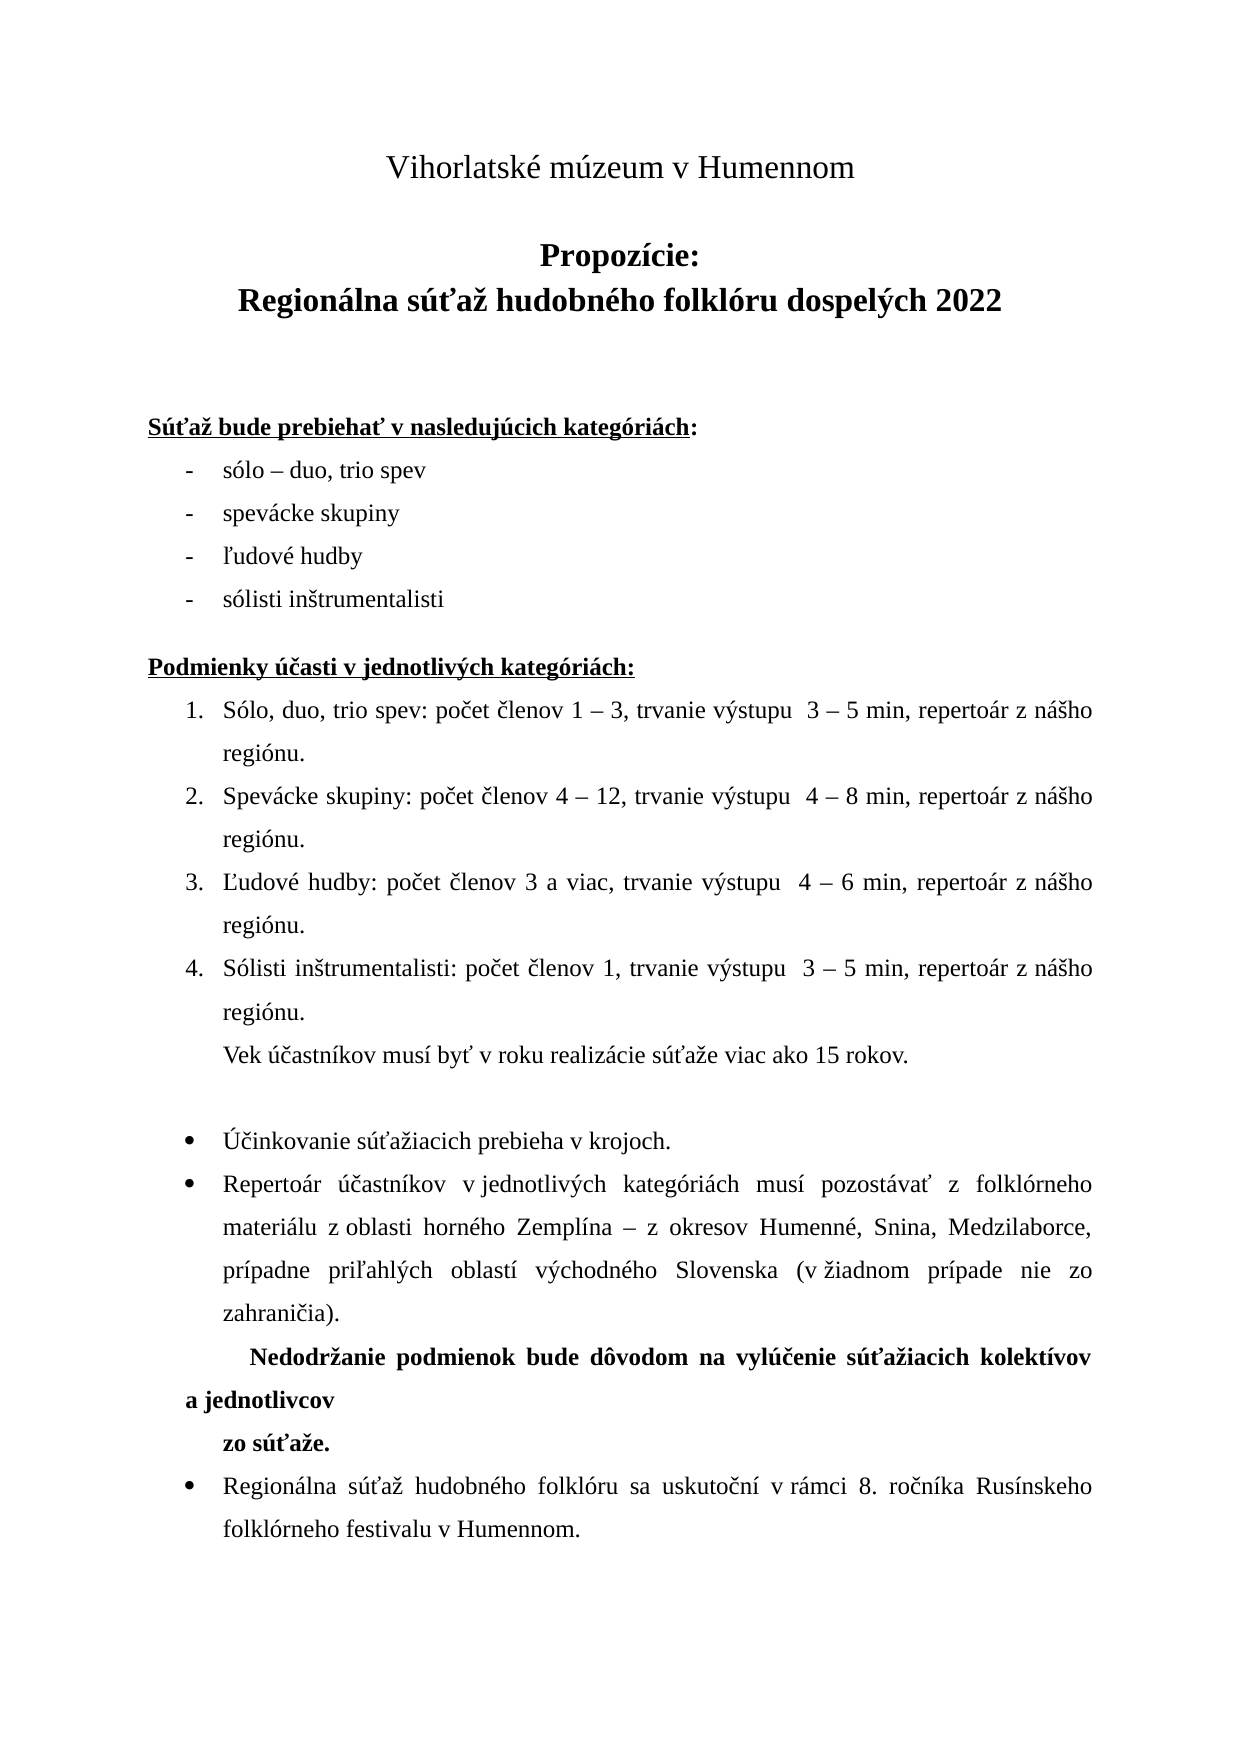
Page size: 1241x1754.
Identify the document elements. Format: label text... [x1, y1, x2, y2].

list Účinkovanie súťažiacich prebieha v krojoch. [185, 1126, 1093, 1155]
text Nedodržanie podmienok bude dôvodom na vylúčenie súťažiacich kolektívov a jednotlivcov [185, 1342, 1093, 1413]
text Vihorlatské múzeum v Humennom [148, 148, 1093, 186]
list Repertoár účastníkov v jednotlivých kategóriách musí pozostávať z folklórneho materiálu z oblasti horného Zemplína – z okresov Humenné, Snina, Medzilaborce, prípadne priľahlých oblastí východného Slovenska (v žiadnom prípade nie zo zahraničia). [185, 1169, 1093, 1327]
text Vek účastníkov musí byť v roku realizácie súťaže viac ako 15 rokov. [223, 1040, 1093, 1068]
text Regionálna súťaž hudobného folklóru dospelých 2022 [148, 280, 1093, 318]
subtitle Podmienky účasti v jednotlivých kategóriách: [148, 652, 1093, 680]
subtitle ľudové hudby [185, 541, 1093, 570]
list Sólisti inštrumentalisti: počet členov 1, trvanie výstupu 3 – 5 min, repertoár z nášho regiónu. [185, 953, 1093, 1025]
subtitle spevácke skupiny [185, 498, 1093, 527]
list Ľudové hudby: počet členov 3 a viac, trvanie výstupu 4 – 6 min, repertoár z nášho regiónu. [185, 867, 1093, 939]
subtitle Súťaž bude prebiehať v nasledujúcich kategóriách: [148, 412, 1093, 441]
text Propozície: [148, 236, 1093, 274]
list Spevácke skupiny: počet členov 4 – 12, trvanie výstupu 4 – 8 min, repertoár z nášho regiónu. [185, 781, 1093, 853]
text zo súťaže. [185, 1428, 1093, 1457]
subtitle sólo – duo, trio spev [185, 455, 1093, 484]
subtitle sólisti inštrumentalisti [185, 584, 1093, 613]
list Regionálna súťaž hudobného folklóru sa uskutoční v rámci 8. ročníka Rusínskeho folklórneho festivalu v Humennom. [185, 1471, 1093, 1543]
list Sólo, duo, trio spev: počet členov 1 – 3, trvanie výstupu 3 – 5 min, repertoár z nášho regiónu. [185, 695, 1093, 767]
